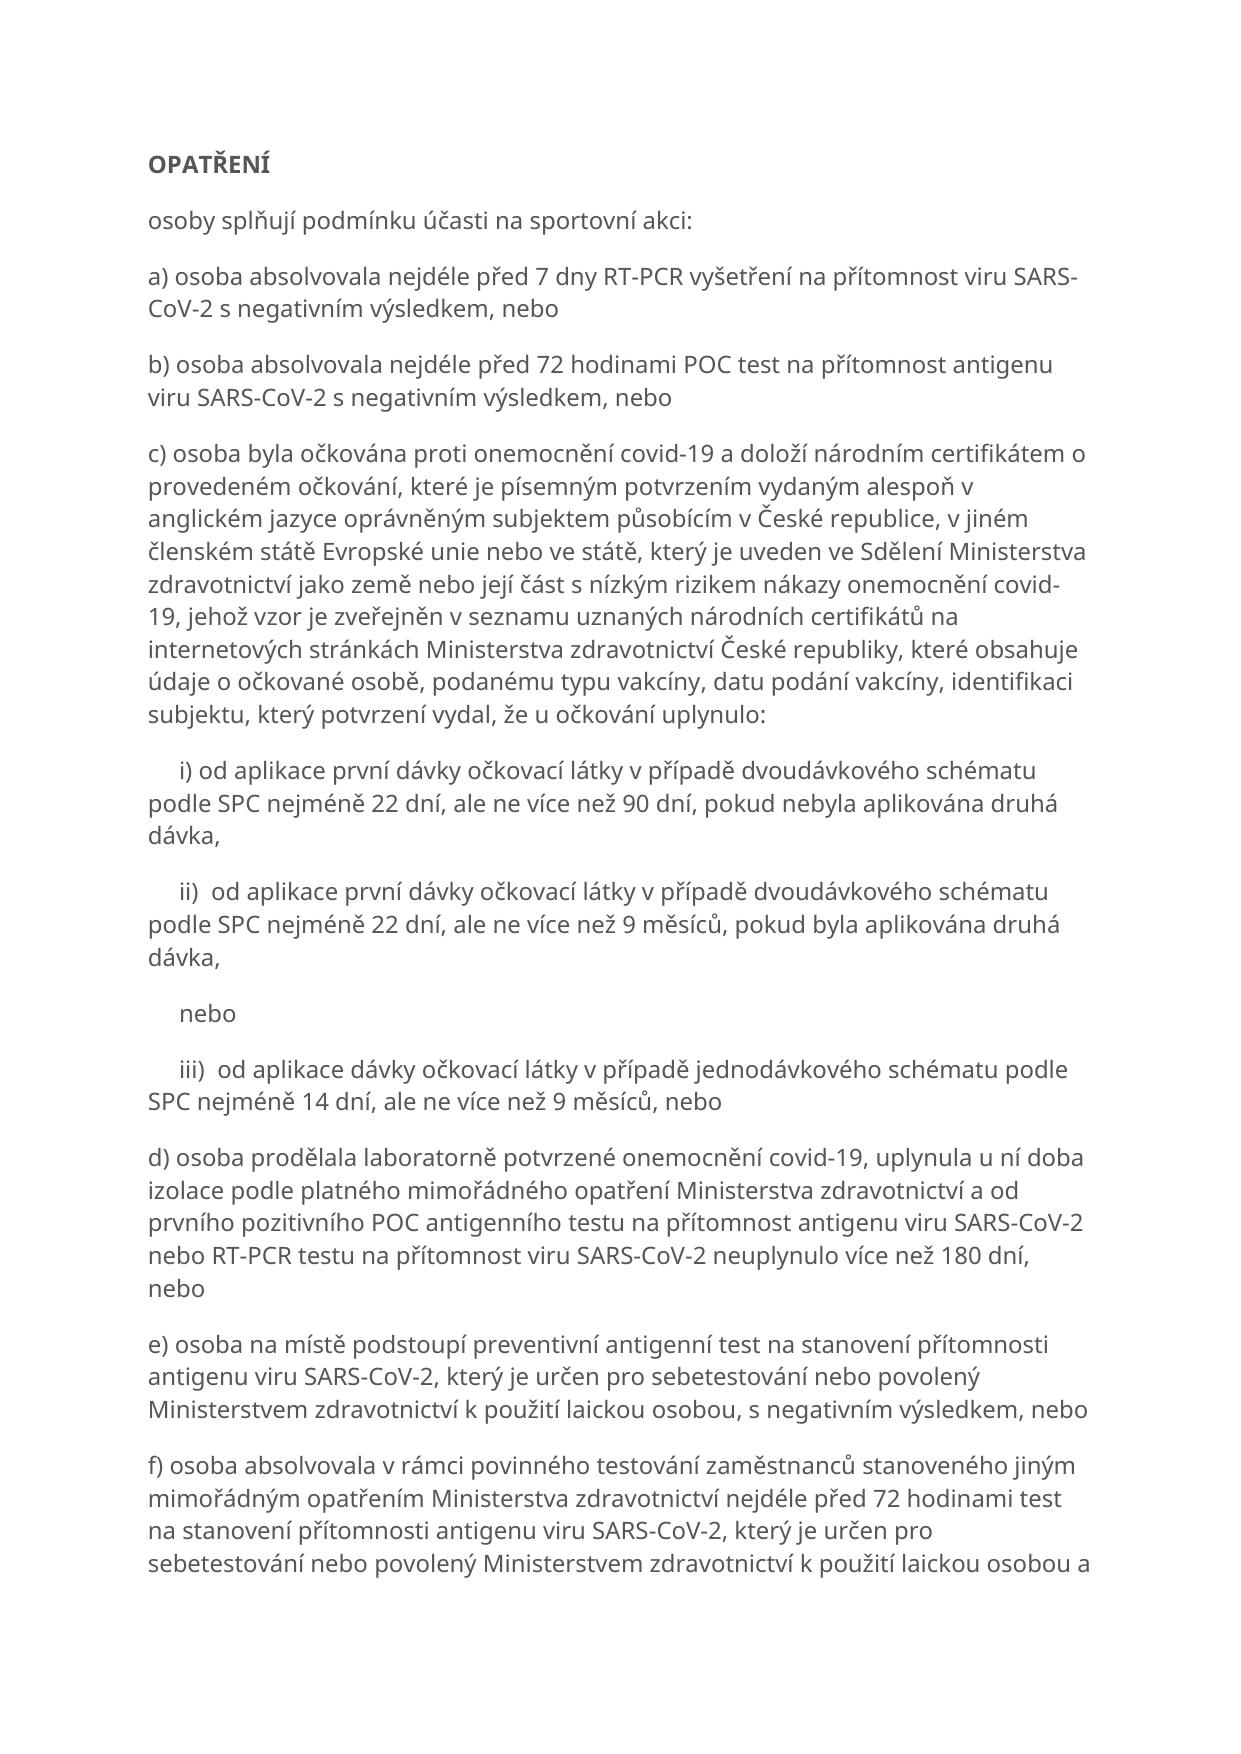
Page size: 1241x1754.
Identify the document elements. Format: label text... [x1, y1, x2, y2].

text iii) od aplikace dávky očkovací látky v případě jednodávkového schématu podle SPC nejméně 14 dní, ale ne více než 9 měsíců, nebo [148, 1052, 1093, 1118]
text i) od aplikace první dávky očkovací látky v případě dvoudávkového schématu podle SPC nejméně 22 dní, ale ne více než 90 dní, pokud nebyla aplikována druhá dávka, [148, 754, 1093, 852]
text c) osoba byla očkována proti onemocnění covid-19 a doloží národním certifikátem o provedeném očkování, které je písemným potvrzením vydaným alespoň v anglickém jazyce oprávněným subjektem působícím v České republice, v jiném členském státě Evropské unie nebo ve státě, který je uveden ve Sdělení Ministerstva zdravotnictví jako země nebo její část s nízkým rizikem nákazy onemocnění covid-19, jehož vzor je zveřejněn v seznamu uznaných národních certifikátů na internetových stránkách Ministerstva zdravotnictví České republiky, které obsahuje údaje o očkované osobě, podanému typu vakcíny, datu podání vakcíny, identifikaci subjektu, který potvrzení vydal, že u očkování uplynulo: [148, 437, 1093, 730]
text osoby splňují podmínku účasti na sportovní akci: [148, 204, 1093, 236]
text a) osoba absolvovala nejdéle před 7 dny RT-PCR vyšetření na přítomnost viru SARS-CoV-2 s negativním výsledkem, nebo [148, 260, 1093, 325]
text b) osoba absolvovala nejdéle před 72 hodinami POC test na přítomnost antigenu viru SARS-CoV-2 s negativním výsledkem, nebo [148, 348, 1093, 413]
text nebo [148, 996, 1093, 1029]
text ii) od aplikace první dávky očkovací látky v případě dvoudávkového schématu podle SPC nejméně 22 dní, ale ne více než 9 měsíců, pokud byla aplikována druhá dávka, [148, 875, 1093, 973]
text d) osoba prodělala laboratorně potvrzené onemocnění covid-19, uplynula u ní doba izolace podle platného mimořádného opatření Ministerstva zdravotnictví a od prvního pozitivního POC antigenního testu na přítomnost antigenu viru SARS-CoV-2 nebo RT-PCR testu na přítomnost viru SARS-CoV-2 neuplynulo více než 180 dní, nebo [148, 1141, 1093, 1304]
text e) osoba na místě podstoupí preventivní antigenní test na stanovení přítomnosti antigenu viru SARS-CoV-2, který je určen pro sebetestování nebo povolený Ministerstvem zdravotnictví k použití laickou osobou, s negativním výsledkem, nebo [148, 1327, 1093, 1425]
text OPATŘENÍ [148, 148, 1093, 180]
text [148, 1449, 1093, 1579]
